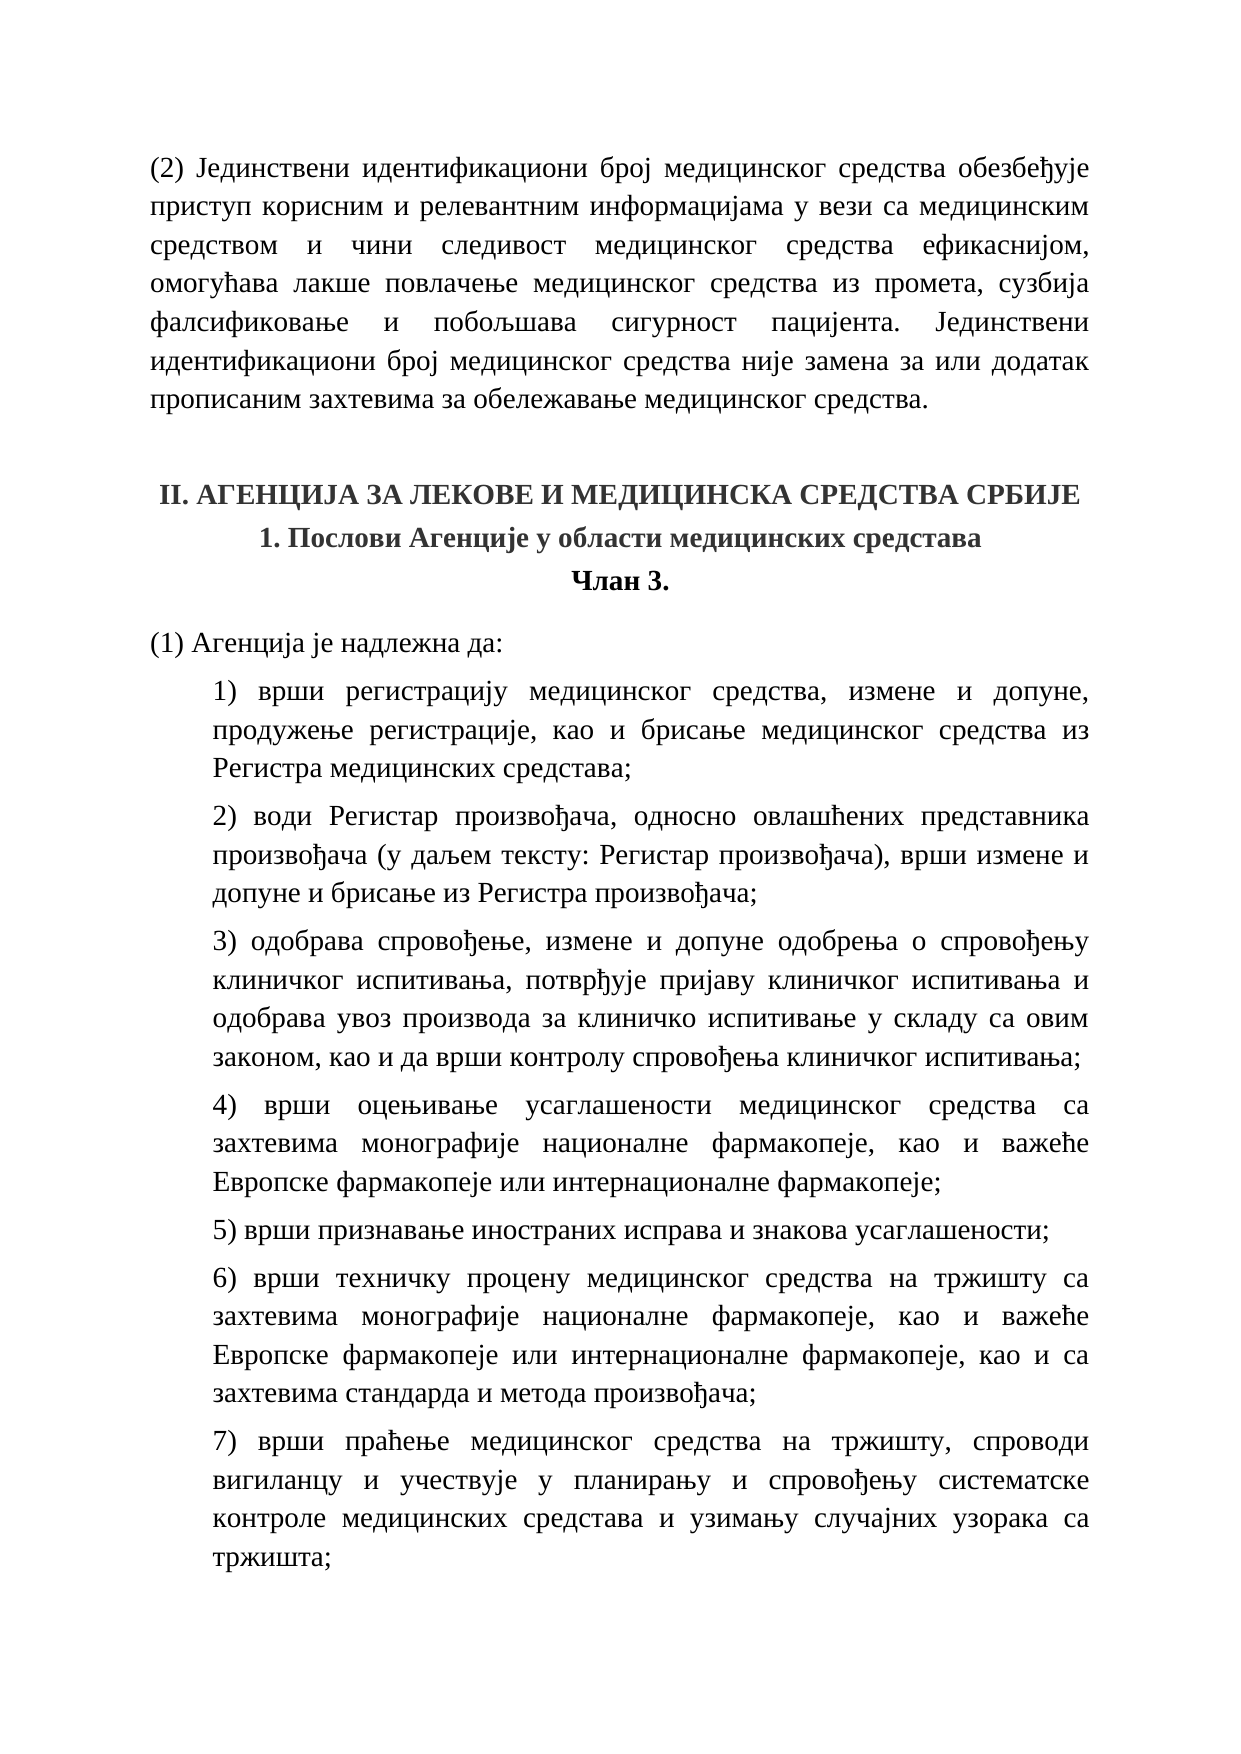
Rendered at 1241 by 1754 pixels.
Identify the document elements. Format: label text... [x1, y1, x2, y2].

text 7) врши праћење медицинског средства на тржишту, спроводи вигиланцу и учествује у планирању и спровођењу систематске контроле медицинских средстава и узимању случајних узорака са тржишта; [212, 1423, 1090, 1573]
text Члан 3. [150, 563, 1090, 597]
text 1) врши регистрацију медицинског средства, измене и допуне, продужење регистрације, као и брисање медицинског средства из Регистра медицинских средстава; [212, 673, 1090, 784]
text II. АГЕНЦИЈА ЗА ЛЕКОВЕ И МЕДИЦИНСКА СРЕДСТВА СРБИЈЕ [150, 477, 1090, 511]
text (1) Агенција је надлежна да: [150, 626, 1090, 659]
text 1. Послови Агенције у области медицинских средстава [150, 520, 1090, 554]
text 6) врши техничку процену медицинског средства на тржишту са захтевима монографије националне фармакопеје, као и важеће Европске фармакопеје или интернационалне фармакопеје, као и са захтевима стандарда и метода произвођача; [212, 1260, 1090, 1409]
text 5) врши признавање иностраних исправа и знакова усаглашености; [212, 1212, 1090, 1246]
text 3) одобрава спровођење, измене и допуне одобрења о спровођењу клиничког испитивања, потврђује пријаву клиничког испитивања и одобрава увоз производа за клиничко испитивање у складу са овим законом, као и да врши контролу спровођења клиничког испитивања; [212, 923, 1090, 1073]
text 4) врши оцењивање усаглашености медицинског средства са захтевима монографије националне фармакопеје, као и важеће Европске фармакопеје или интернационалне фармакопеје; [212, 1087, 1090, 1198]
text 2) води Регистар произвођача, односно овлашћених представника произвођача (у даљем тексту: Регистар произвођача), врши измене и допуне и брисање из Регистра произвођача; [212, 798, 1090, 909]
text (2) Јединствени идентификациони број медицинског средства обезбеђује приступ корисним и релевантним информацијама у вези са медицинским средством и чини следивост медицинског средства ефикаснијом, омогућава лакше повлачење медицинског средства из промета, сузбија фалсификовање и побољшава сигурност пацијента. Јединствени идентификациони број медицинског средства није замена за или додатак прописаним захтевима за обележавање медицинског средства. [150, 150, 1090, 415]
